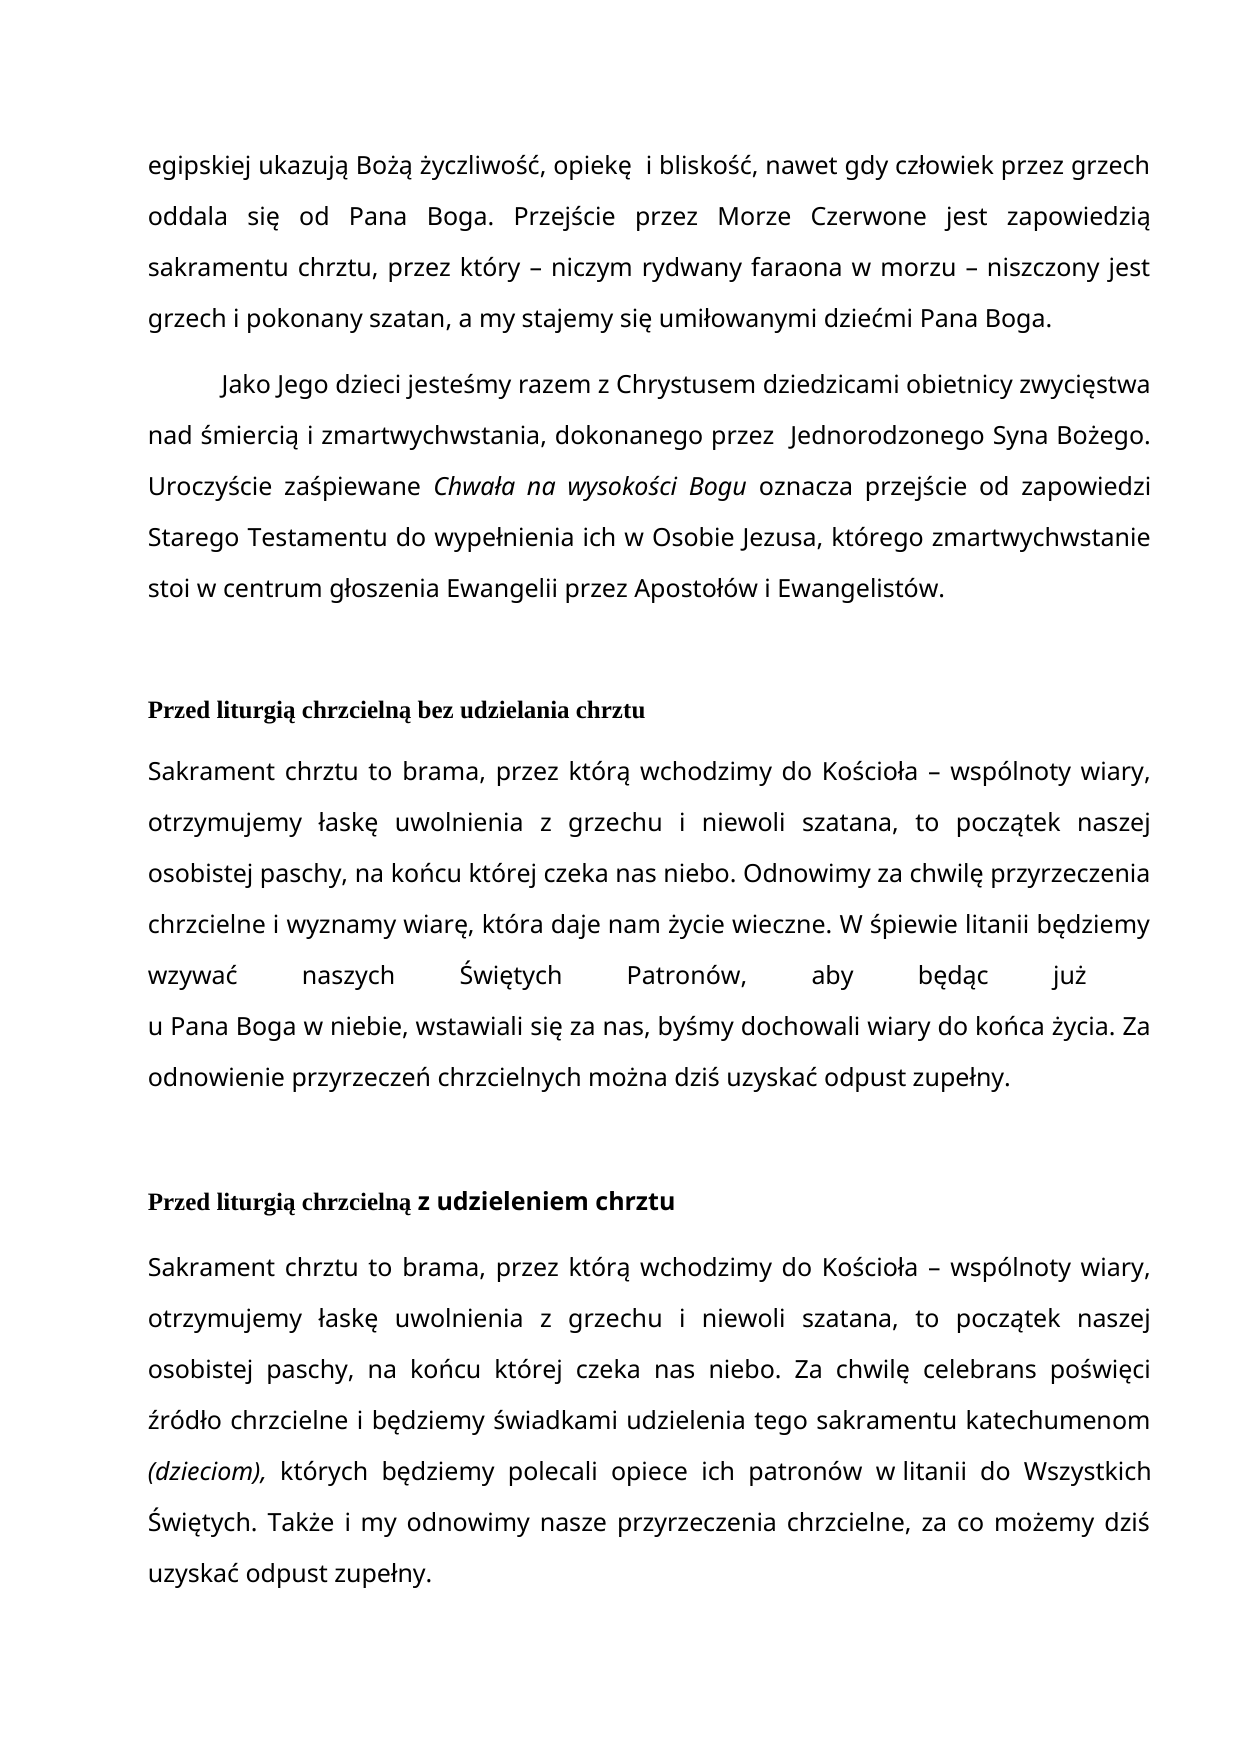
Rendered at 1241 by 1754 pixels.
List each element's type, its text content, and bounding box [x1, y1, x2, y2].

text Jako Jego dzieci jesteśmy razem z Chrystusem dziedzicami obietnicy zwycięstwa nad śmiercią i zmartwychwstania, dokonanego przez Jednorodzonego Syna Bożego. Uroczyście zaśpiewane Chwała na wysokości Bogu oznacza przejście od zapowiedzi Starego Testamentu do wypełnienia ich w Osobie Jezusa, którego zmartwychwstanie stoi w centrum głoszenia Ewangelii przez Apostołów i Ewangelistów. [148, 367, 1152, 605]
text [148, 148, 1152, 335]
text Przed liturgią chrzcielną bez udzielania chrztu [148, 695, 1152, 724]
text Przed liturgią chrzcielną z udzieleniem chrztu [148, 1184, 1152, 1218]
text Sakrament chrztu to brama, przez którą wchodzimy do Kościoła – wspólnoty wiary, otrzymujemy łaskę uwolnienia z grzechu i niewoli szatana, to początek naszej osobistej paschy, na końcu której czeka nas niebo. Za chwilę celebrans poświęci źródło chrzcielne i będziemy świadkami udzielenia tego sakramentu katechumenom (dzieciom), których będziemy polecali opiece ich patronów w litanii do Wszystkich Świętych. Także i my odnowimy nasze przyrzeczenia chrzcielne, za co możemy dziś uzyskać odpust zupełny. [148, 1250, 1152, 1590]
text Sakrament chrztu to brama, przez którą wchodzimy do Kościoła – wspólnoty wiary, otrzymujemy łaskę uwolnienia z grzechu i niewoli szatana, to początek naszej osobistej paschy, na końcu której czeka nas niebo. Odnowimy za chwilę przyrzeczenia chrzcielne i wyznamy wiarę, która daje nam życie wieczne. W śpiewie litanii będziemy wzywać naszych Świętych Patronów, aby będąc już u Pana Boga w niebie, wstawiali się za nas, byśmy dochowali wiary do końca życia. Za odnowienie przyrzeczeń chrzcielnych można dziś uzyskać odpust zupełny. [148, 753, 1152, 1093]
